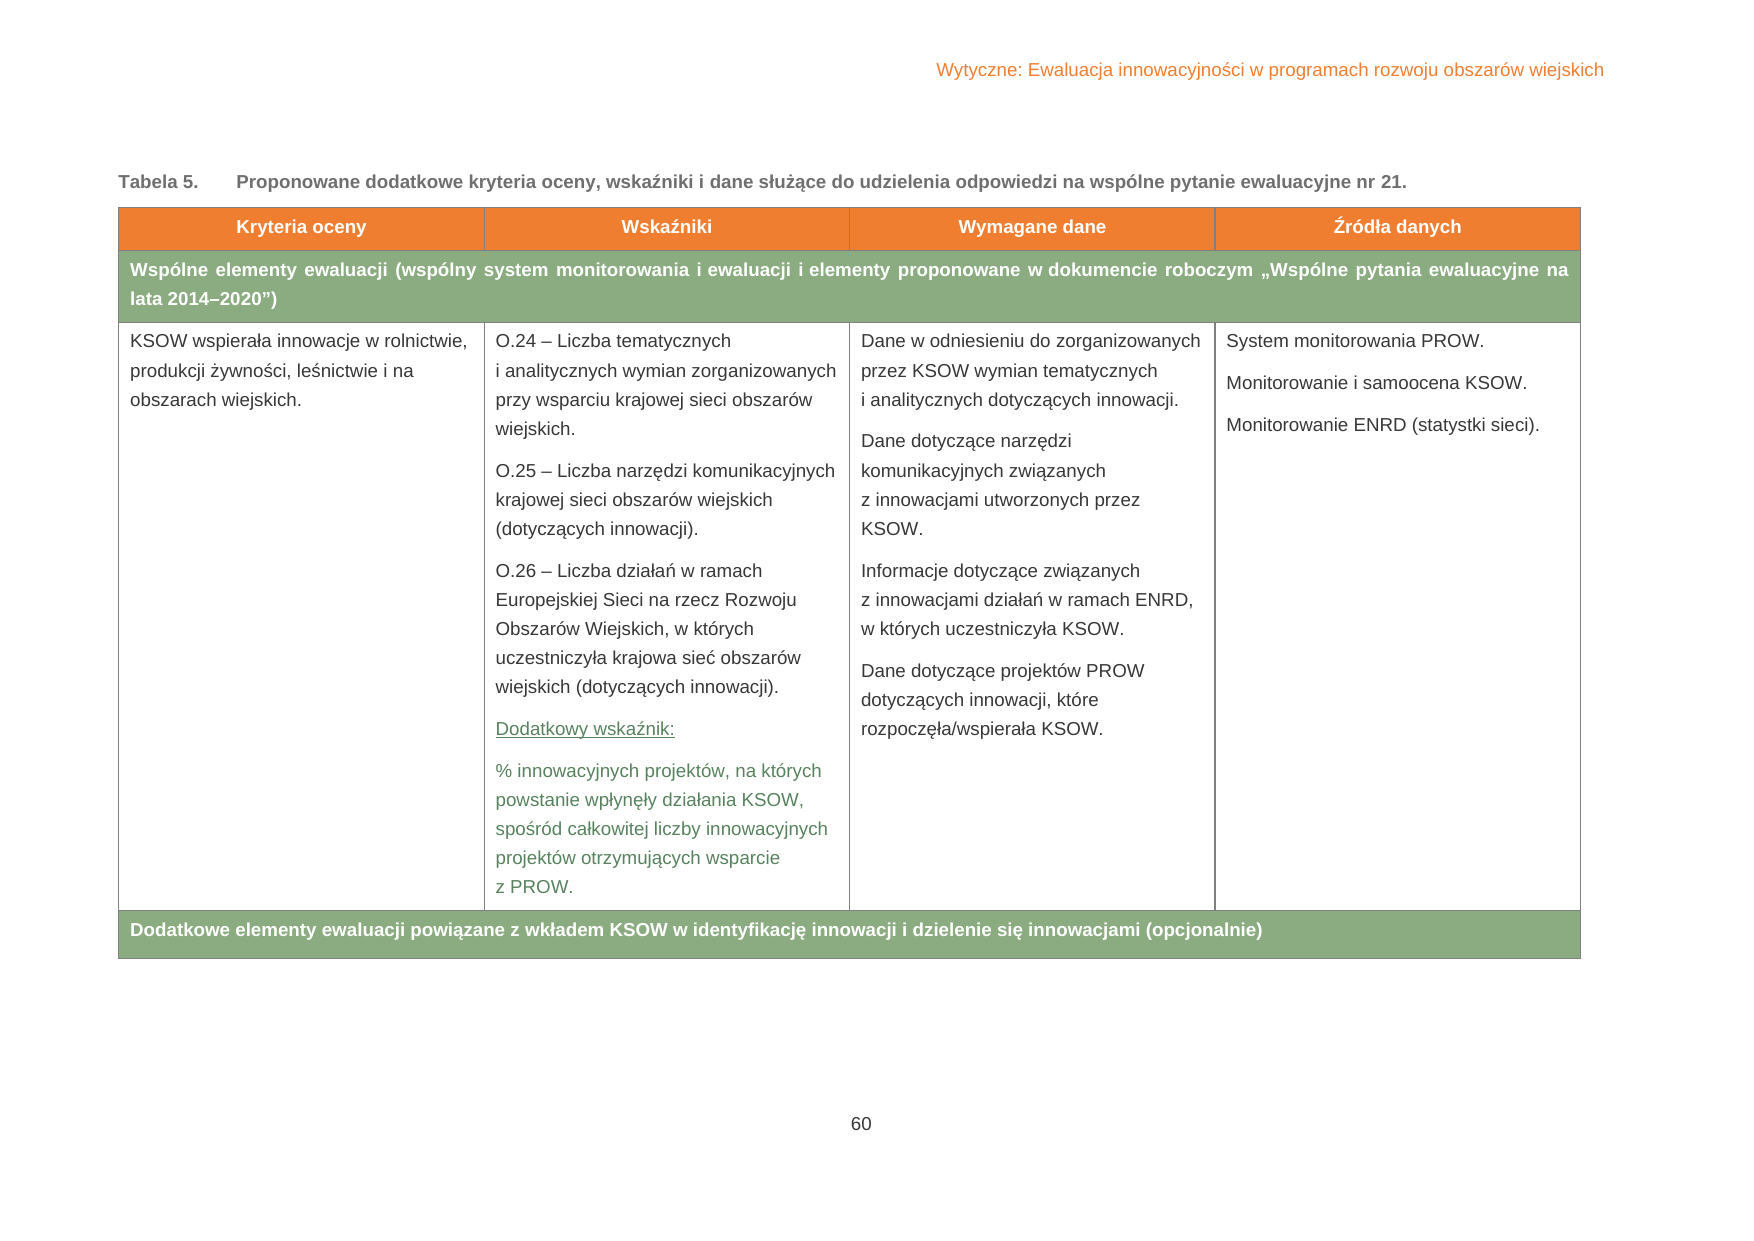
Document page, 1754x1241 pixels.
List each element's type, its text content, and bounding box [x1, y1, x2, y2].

table_cell System monitorowania PROW. Monitorowanie i samoocena KSOW. Monitorowanie ENRD (statystki sieci). [1216, 323, 1580, 910]
table_cell KSOW wspierała innowacje w rolnictwie, produkcji żywności, leśnictwie i na obszarach wiejskich. [119, 323, 484, 910]
table_header Wymagane dane [850, 208, 1214, 250]
subtitle Proponowane dodatkowe kryteria oceny, wskaźniki i dane służące do udzielenia odpowiedzi na wspólne pytanie ewaluacyjne nr 21. [118, 171, 1604, 192]
table_cell Dane w odniesieniu do zorganizowanych przez KSOW wymian tematycznych i analitycznych dotyczących innowacji. Dane dotyczące narzędzi komunikacyjnych związanych z innowacjami utworzonych przez KSOW. Informacje dotyczące związanych z innowacjami działań w ramach ENRD, w których uczestniczyła KSOW. Dane dotyczące projektów PROW dotyczących innowacji, które rozpoczęła/wspierała KSOW. [850, 323, 1214, 910]
table_header Kryteria oceny [119, 208, 484, 250]
table_header Źródła danych [1216, 208, 1580, 250]
table_cell O.24 – Liczba tematycznych i analitycznych wymian zorganizowanych przy wsparciu krajowej sieci obszarów wiejskich. O.25 – Liczba narzędzi komunikacyjnych krajowej sieci obszarów wiejskich (dotyczących innowacji). O.26 – Liczba działań w ramach Europejskiej Sieci na rzecz Rozwoju Obszarów Wiejskich, w których uczestniczyła krajowa sieć obszarów wiejskich (dotyczących innowacji). Dodatkowy wskaźnik: % innowacyjnych projektów, na których powstanie wpłynęły działania KSOW, spośród całkowitej liczby innowacyjnych projektów otrzymujących wsparcie z PROW. [485, 323, 849, 910]
table_cell Wspólne elementy ewaluacji (wspólny system monitorowania i ewaluacji i elementy proponowane w dokumencie roboczym „Wspólne pytania ewaluacyjne na lata 2014–2020”) [119, 251, 1580, 322]
table_header Wskaźniki [485, 208, 849, 250]
table_cell Dodatkowe elementy ewaluacji powiązane z wkładem KSOW w identyfikację innowacji i dzielenie się innowacjami (opcjonalnie) [119, 911, 1580, 958]
